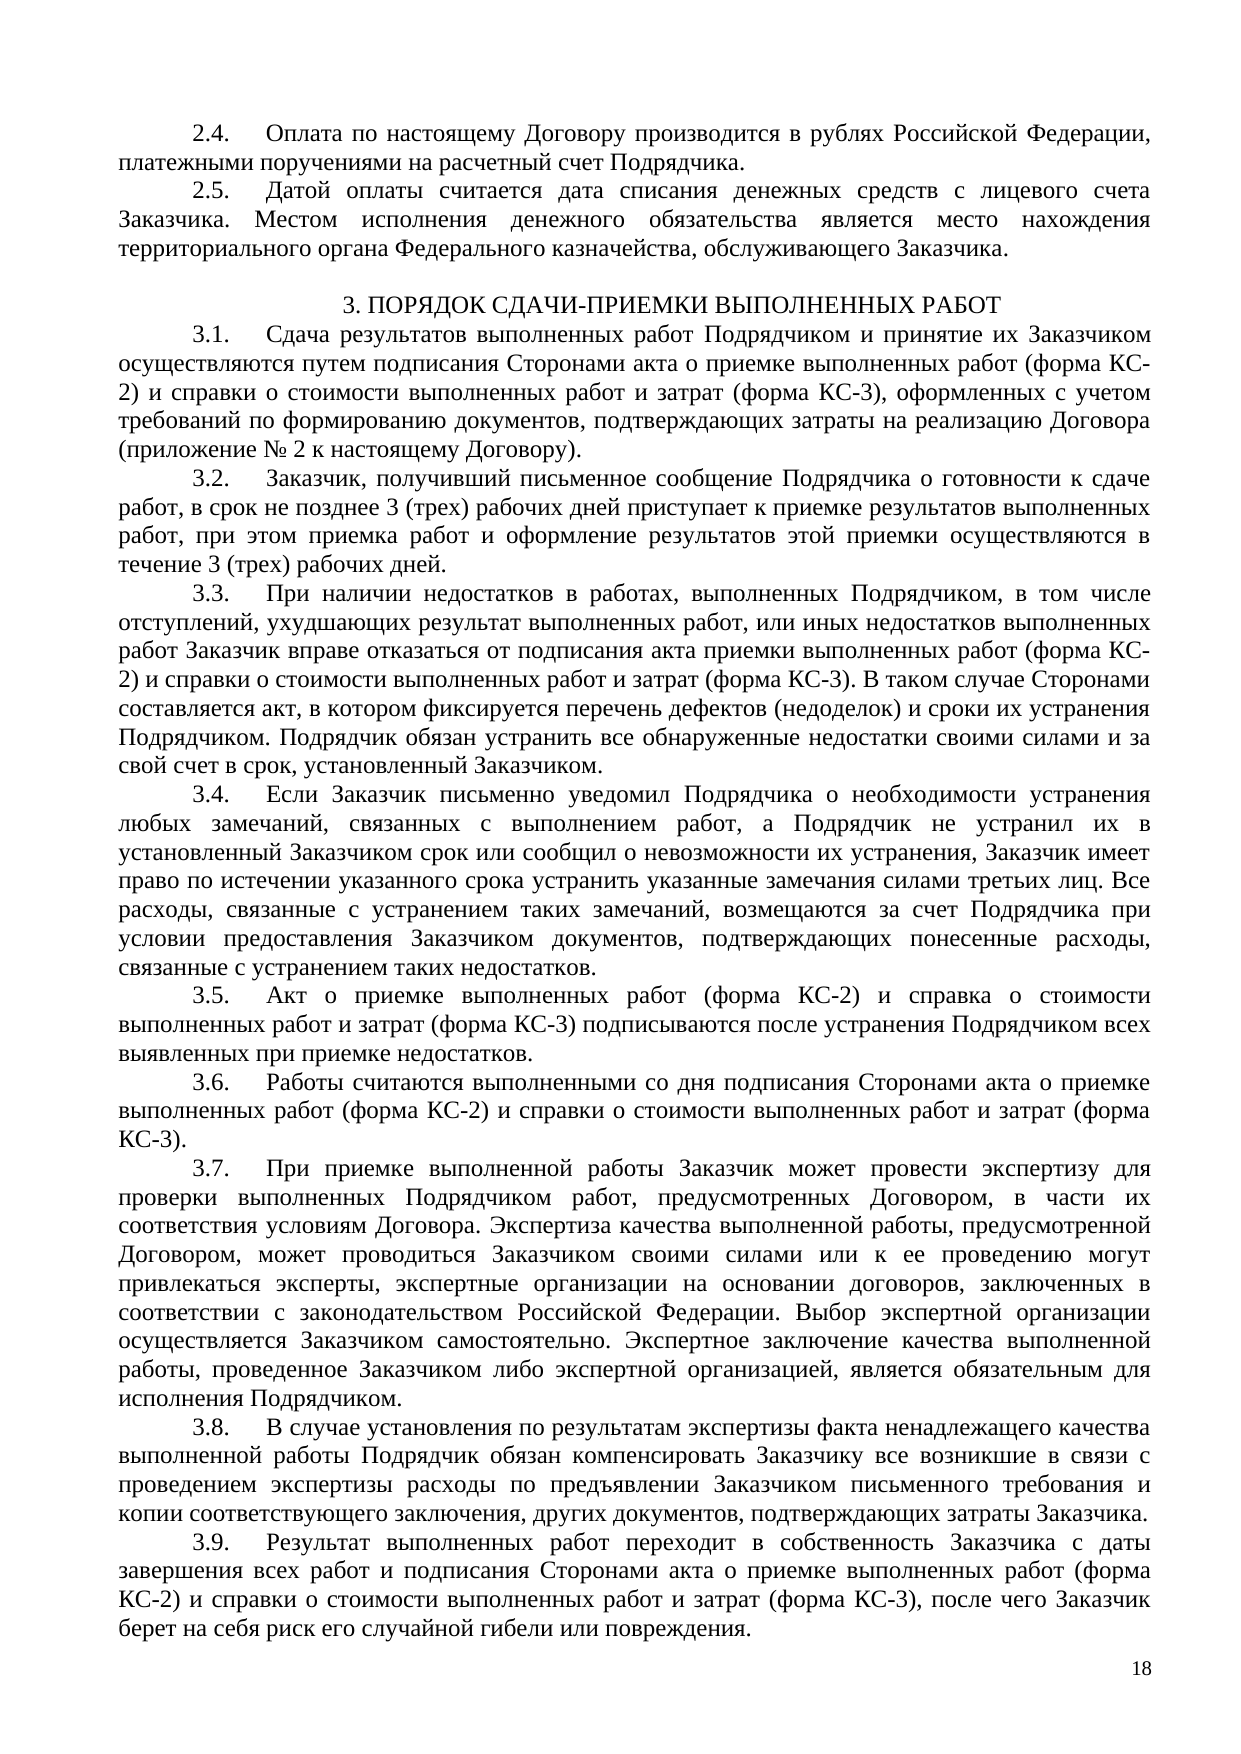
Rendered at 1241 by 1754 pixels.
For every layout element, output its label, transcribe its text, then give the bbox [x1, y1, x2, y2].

text 2.4. Оплата по настоящему Договору производится в рублях Российской Федерации, платежными поручениями на расчетный счет Подрядчика. [118, 118, 1152, 176]
list Акт о приемке выполненных работ (форма КС-2) и справка о стоимости выполненных работ и затрат (форма КС-3) подписываются после устранения Подрядчиком всех выявленных при приемке недостатков. [118, 981, 1152, 1067]
text 2.5. Датой оплаты считается дата списания денежных средств с лицевого счета Заказчика. Местом исполнения денежного обязательства является место нахождения территориального органа Федерального казначейства, обслуживающего Заказчика. [118, 176, 1152, 262]
list Работы считаются выполненными со дня подписания Сторонами акта о приемке выполненных работ (форма КС-2) и справки о стоимости выполненных работ и затрат (форма КС-3). [118, 1067, 1152, 1153]
list При наличии недостатков в работах, выполненных Подрядчиком, в том числе отступлений, ухудшающих результат выполненных работ, или иных недостатков выполненных работ Заказчик вправе отказаться от подписания акта приемки выполненных работ (форма КС-2) и справки о стоимости выполненных работ и затрат (форма КС-3). В таком случае Сторонами составляется акт, в котором фиксируется перечень дефектов (недоделок) и сроки их устранения Подрядчиком. Подрядчик обязан устранить все обнаруженные недостатки своими силами и за свой счет в срок, установленный Заказчиком. [118, 578, 1152, 779]
list При приемке выполненной работы Заказчик может провести экспертизу для проверки выполненных Подрядчиком работ, предусмотренных Договором, в части их соответствия условиям Договора. Экспертиза качества выполненной работы, предусмотренной Договором, может проводиться Заказчиком своими силами или к ее проведению могут привлекаться эксперты, экспертные организации на основании договоров, заключенных в соответствии с законодательством Российской Федерации. Выбор экспертной организации осуществляется Заказчиком самостоятельно. Экспертное заключение качества выполненной работы, проведенное Заказчиком либо экспертной организацией, является обязательным для исполнения Подрядчиком. [118, 1153, 1152, 1412]
list Если Заказчик письменно уведомил Подрядчика о необходимости устранения любых замечаний, связанных с выполнением работ, а Подрядчик не устранил их в установленный Заказчиком срок или сообщил о невозможности их устранения, Заказчик имеет право по истечении указанного срока устранить указанные замечания силами третьих лиц. Все расходы, связанные с устранением таких замечаний, возмещаются за счет Подрядчика при условии предоставления Заказчиком документов, подтверждающих понесенные расходы, связанные с устранением таких недостатков. [118, 779, 1152, 981]
list Результат выполненных работ переходит в собственность Заказчика с даты завершения всех работ и подписания Сторонами акта о приемке выполненных работ (форма КС-2) и справки о стоимости выполненных работ и затрат (форма КС-3), после чего Заказчик берет на себя риск его случайной гибели или повреждения. [118, 1527, 1152, 1642]
list Сдача результатов выполненных работ Подрядчиком и принятие их Заказчиком осуществляются путем подписания Сторонами акта о приемке выполненных работ (форма КС-2) и справки о стоимости выполненных работ и затрат (форма КС-3), оформленных с учетом требований по формированию документов, подтверждающих затраты на реализацию Договора (приложение № 2 к настоящему Договору). [118, 319, 1152, 463]
text 3. ПОРЯДОК СДАЧИ-ПРИЕМКИ ВЫПОЛНЕННЫХ РАБОТ [118, 291, 1152, 319]
list Заказчик, получивший письменное сообщение Подрядчика о готовности к сдаче работ, в срок не позднее 3 (трех) рабочих дней приступает к приемке результатов выполненных работ, при этом приемка работ и оформление результатов этой приемки осуществляются в течение 3 (трех) рабочих дней. [118, 463, 1152, 578]
list В случае установления по результатам экспертизы факта ненадлежащего качества выполненной работы Подрядчик обязан компенсировать Заказчику все возникшие в связи с проведением экспертизы расходы по предъявлении Заказчиком письменного требования и копии соответствующего заключения, других документов, подтверждающих затраты Заказчика. [118, 1412, 1152, 1527]
